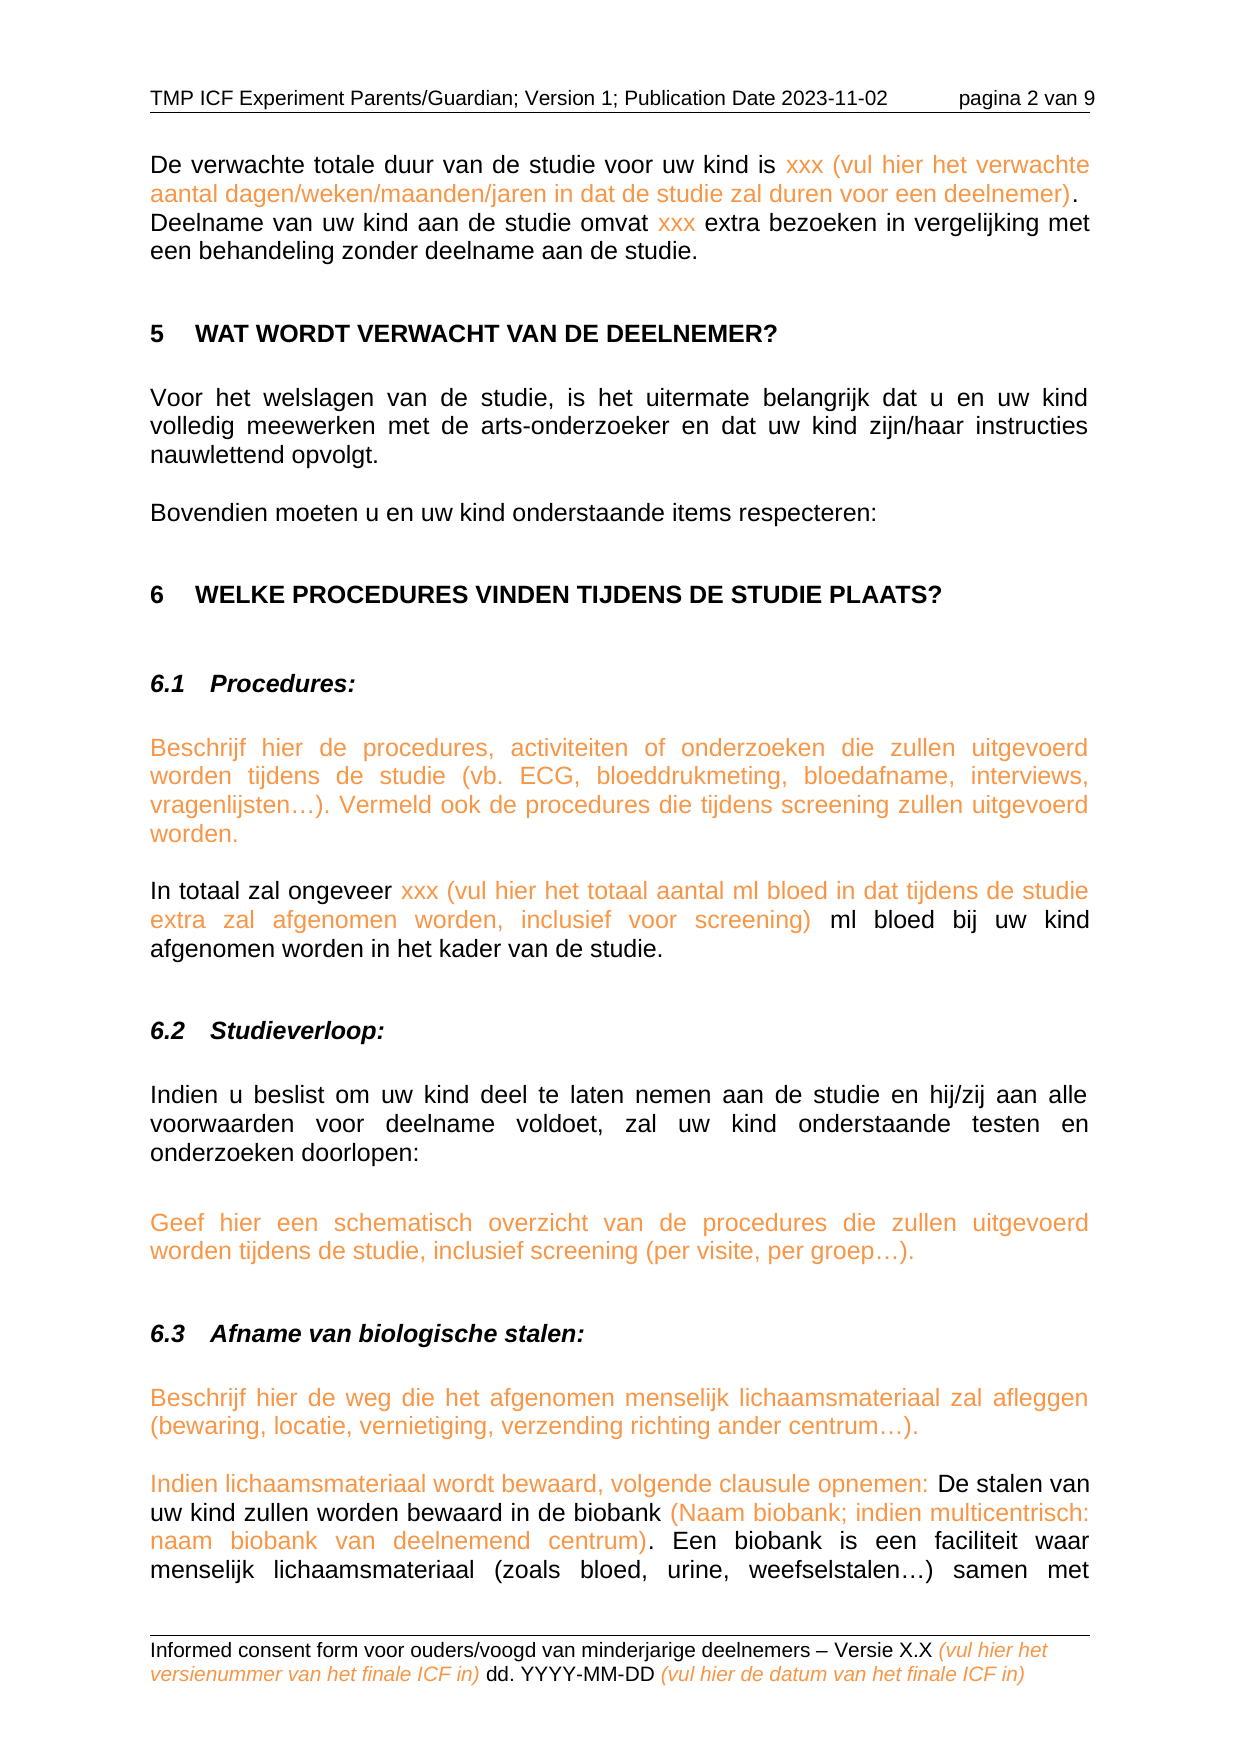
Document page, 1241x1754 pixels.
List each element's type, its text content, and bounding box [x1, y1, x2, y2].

subtitle Studieverloop: [150, 1016, 1090, 1045]
text Voor het welslagen van de studie, is het uitermate belangrijk dat u en uw kind volledig meewerken met de arts-onderzoeker en dat uw kind zijn/haar instructies nauwlettend opvolgt. [150, 382, 1090, 469]
subtitle WELKE procedures vinden tijdens de studie plaats? [150, 580, 1090, 609]
subtitle Wat wordt verwacht van de DEELNEMER? [150, 319, 1090, 347]
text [150, 1469, 1090, 1584]
text Beschrijf hier de procedures, activiteiten of onderzoeken die zullen uitgevoerd worden tijdens de studie (vb. ECG, bloeddrukmeting, bloedafname, interviews, vragenlijsten…). Vermeld ook de procedures die tijdens screening zullen uitgevoerd worden. [150, 732, 1090, 847]
text Bovendien moeten u en uw kind onderstaande items respecteren: [150, 497, 1090, 526]
text Beschrijf hier de weg die het afgenomen menselijk lichaamsmateriaal zal afleggen (bewaring, locatie, vernietiging, verzending richting ander centrum…). [150, 1382, 1090, 1440]
text Deelname van uw kind aan de studie omvat xxx extra bezoeken in vergelijking met een behandeling zonder deelname aan de studie. [150, 207, 1090, 265]
text In totaal zal ongeveer xxx (vul hier het totaal aantal ml bloed in dat tijdens de studie extra zal afgenomen worden, inclusief voor screening) ml bloed bij uw kind afgenomen worden in het kader van de studie. [150, 876, 1090, 962]
subtitle Afname van biologische stalen: [150, 1319, 1090, 1347]
text Indien u beslist om uw kind deel te laten nemen aan de studie en hij/zij aan alle voorwaarden voor deelname voldoet, zal uw kind onderstaande testen en onderzoeken doorlopen: [150, 1080, 1090, 1166]
text De verwachte totale duur van de studie voor uw kind is xxx (vul hier het verwachte aantal dagen/weken/maanden/jaren in dat de studie zal duren voor een deelnemer). [150, 150, 1090, 207]
text Geef hier een schematisch overzicht van de procedures die zullen uitgevoerd worden tijdens de studie, inclusief screening (per visite, per groep…). [150, 1207, 1090, 1265]
subtitle Procedures: [150, 669, 1090, 697]
